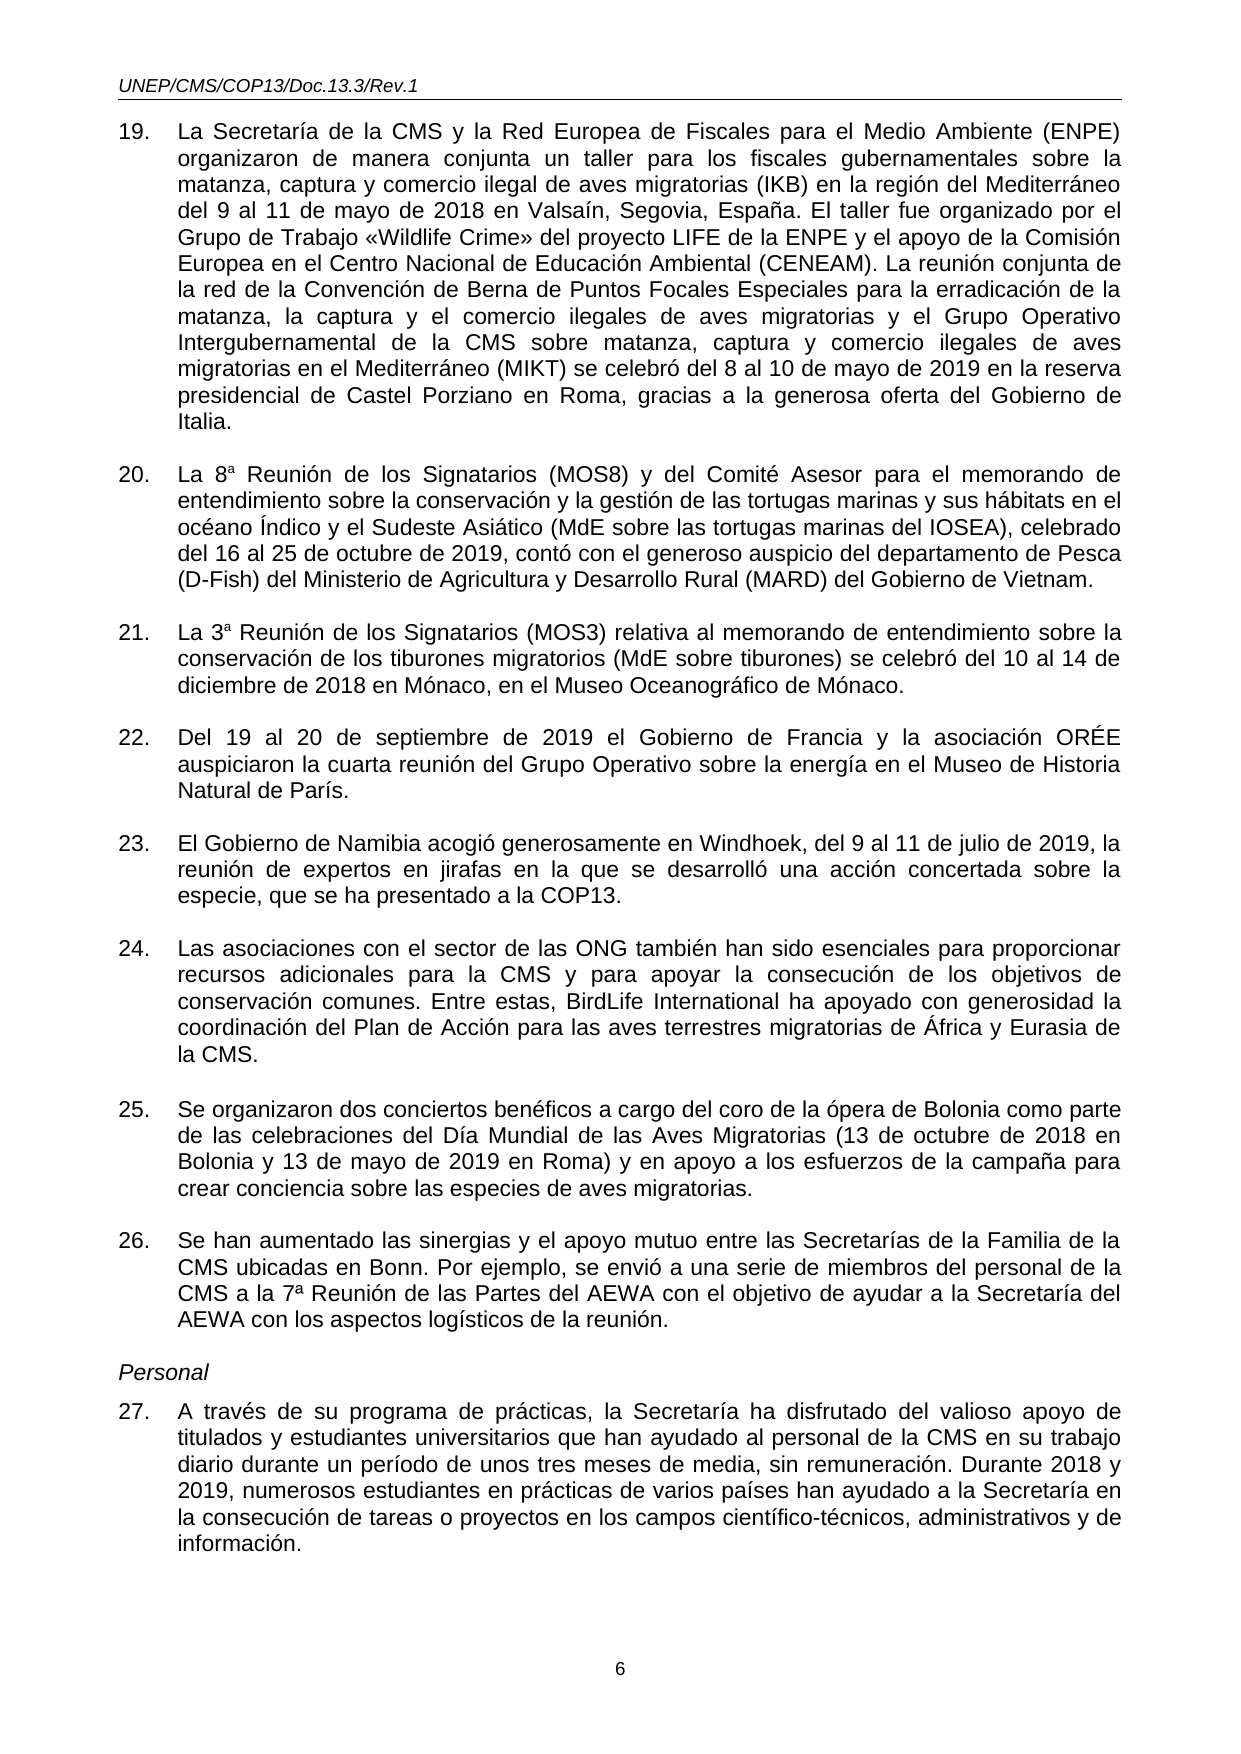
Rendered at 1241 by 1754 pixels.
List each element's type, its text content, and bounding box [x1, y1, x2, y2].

text Las asociaciones con el sector de las ONG también han sido esenciales para proporcionar recursos adicionales para la CMS y para apoyar la consecución de los objetivos de conservación comunes. Entre estas, BirdLife International ha apoyado con generosidad la coordinación del Plan de Acción para las aves terrestres migratorias de África y Eurasia de la CMS. [118, 935, 1122, 1067]
text Personal [118, 1359, 1122, 1386]
text A través de su programa de prácticas, la Secretaría ha disfrutado del valioso apoyo de titulados y estudiantes universitarios que han ayudado al personal de la CMS en su trabajo diario durante un período de unos tres meses de media, sin remuneración. Durante 2018 y 2019, numerosos estudiantes en prácticas de varios países han ayudado a la Secretaría en la consecución de tareas o proyectos en los campos científico-técnicos, administrativos y de información. [118, 1398, 1122, 1556]
text La 3a Reunión de los Signatarios (MOS3) relativa al memorando de entendimiento sobre la conservación de los tiburones migratorios (MdE sobre tiburones) se celebró del 10 al 14 de diciembre de 2018 en Mónaco, en el Museo Oceanográfico de Mónaco. [118, 619, 1122, 698]
text Se han aumentado las sinergias y el apoyo mutuo entre las Secretarías de la Familia de la CMS ubicadas en Bonn. Por ejemplo, se envió a una serie de miembros del personal de la CMS a la 7ª Reunión de las Partes del AEWA con el objetivo de ayudar a la Secretaría del AEWA con los aspectos logísticos de la reunión. [118, 1227, 1122, 1333]
text La 8a Reunión de los Signatarios (MOS8) y del Comité Asesor para el memorando de entendimiento sobre la conservación y la gestión de las tortugas marinas y sus hábitats en el océano Índico y el Sudeste Asiático (MdE sobre las tortugas marinas del IOSEA), celebrado del 16 al 25 de octubre de 2019, contó con el generoso auspicio del departamento de Pesca (D-Fish) del Ministerio de Agricultura y Desarrollo Rural (MARD) del Gobierno de Vietnam. [118, 461, 1122, 592]
text Del 19 al 20 de septiembre de 2019 el Gobierno de Francia y la asociación ORÉE auspiciaron la cuarta reunión del Grupo Operativo sobre la energía en el Museo de Historia Natural de París. [118, 724, 1122, 803]
text La Secretaría de la CMS y la Red Europea de Fiscales para el Medio Ambiente (ENPE) organizaron de manera conjunta un taller para los fiscales gubernamentales sobre la matanza, captura y comercio ilegal de aves migratorias (IKB) en la región del Mediterráneo del 9 al 11 de mayo de 2018 en Valsaín, Segovia, España. El taller fue organizado por el Grupo de Trabajo «Wildlife Crime» del proyecto LIFE de la ENPE y el apoyo de la Comisión Europea en el Centro Nacional de Educación Ambiental (CENEAM). La reunión conjunta de la red de la Convención de Berna de Puntos Focales Especiales para la erradicación de la matanza, la captura y el comercio ilegales de aves migratorias y el Grupo Operativo Intergubernamental de la CMS sobre matanza, captura y comercio ilegales de aves migratorias en el Mediterráneo (MIKT) se celebró del 8 al 10 de mayo de 2019 en la reserva presidencial de Castel Porziano en Roma, gracias a la generosa oferta del Gobierno de Italia. [118, 118, 1122, 434]
text El Gobierno de Namibia acogió generosamente en Windhoek, del 9 al 11 de julio de 2019, la reunión de expertos en jirafas en la que se desarrolló una acción concertada sobre la especie, que se ha presentado a la COP13. [118, 830, 1122, 909]
text Se organizaron dos conciertos benéficos a cargo del coro de la ópera de Bolonia como parte de las celebraciones del Día Mundial de las Aves Migratorias (13 de octubre de 2018 en Bolonia y 13 de mayo de 2019 en Roma) y en apoyo a los esfuerzos de la campaña para crear conciencia sobre las especies de aves migratorias. [118, 1096, 1122, 1201]
